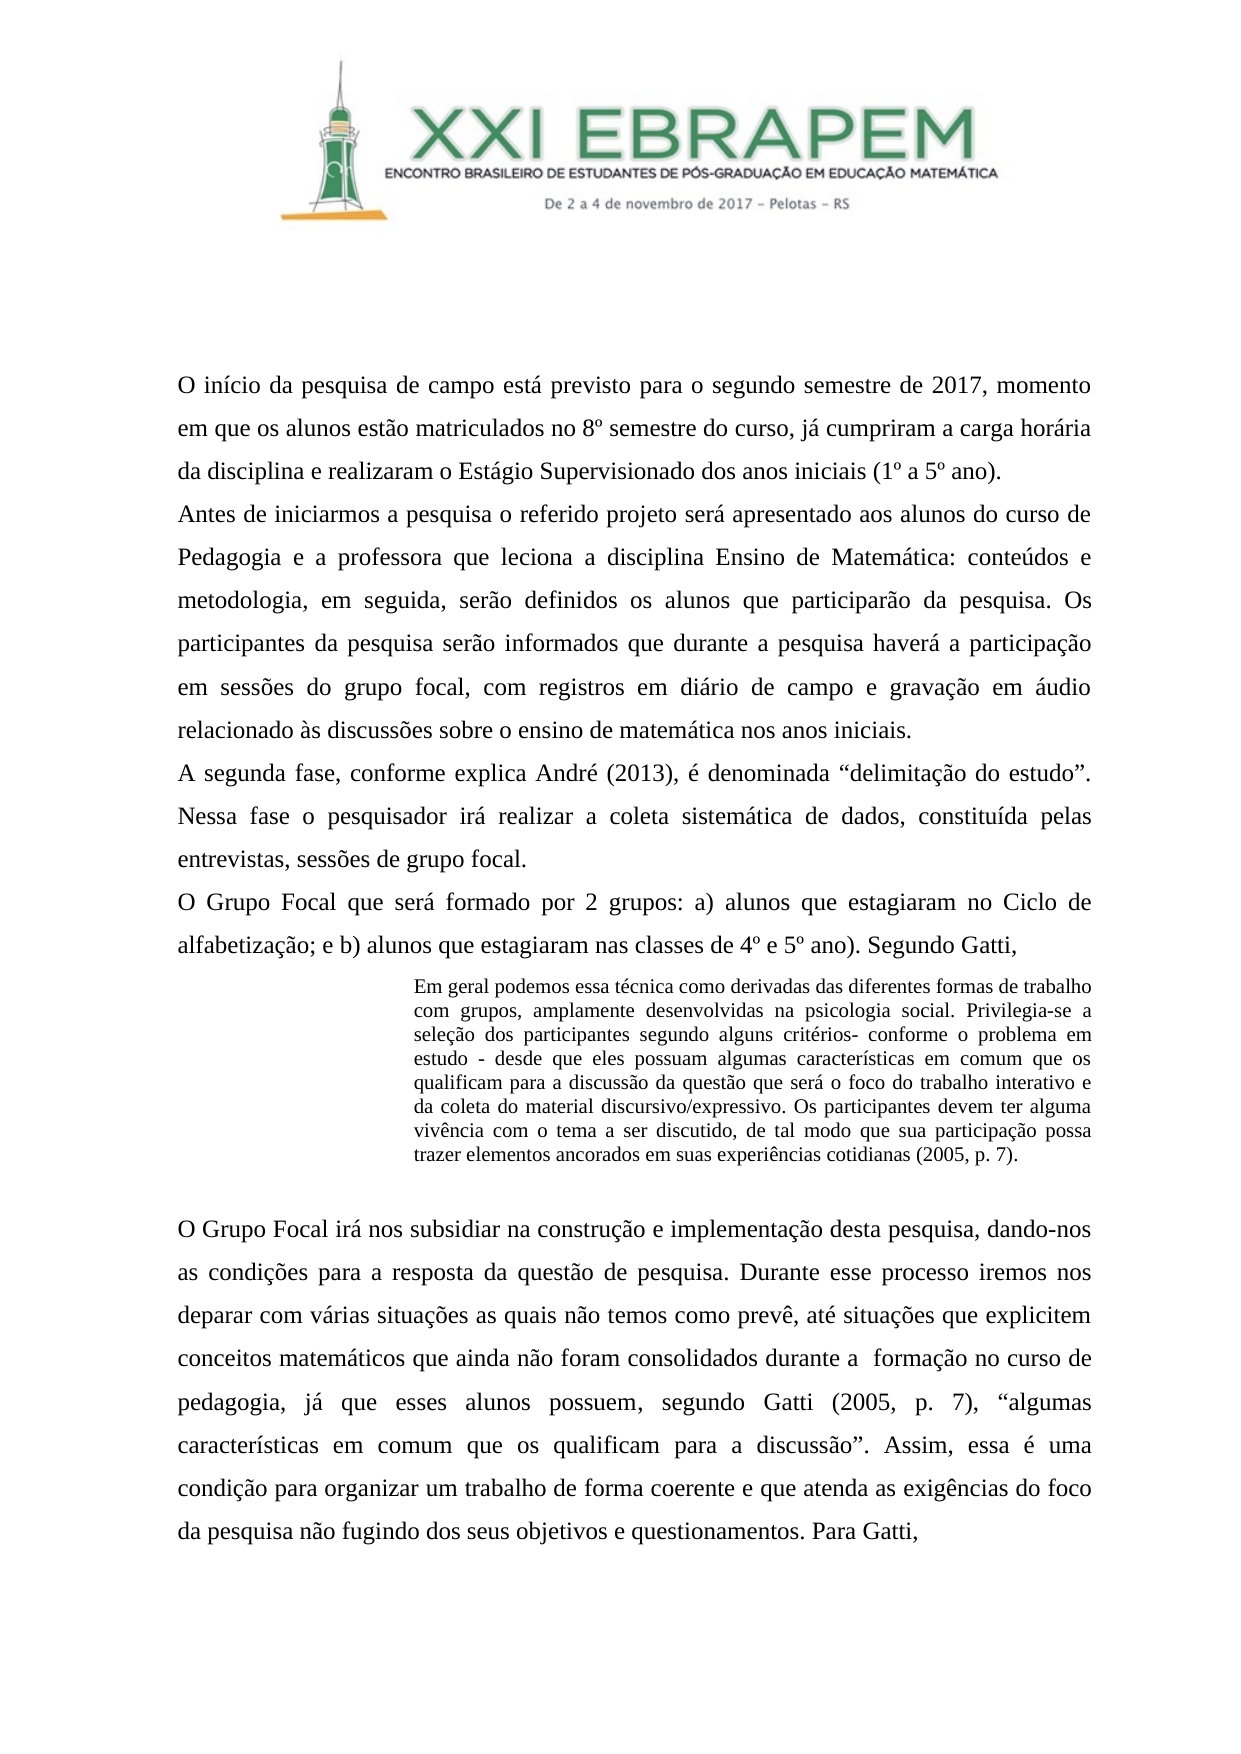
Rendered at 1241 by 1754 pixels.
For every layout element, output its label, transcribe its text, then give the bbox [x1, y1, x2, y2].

text Em geral podemos essa técnica como derivadas das diferentes formas de trabalho com grupos, amplamente desenvolvidas na psicologia social. Privilegia-se a seleção dos participantes segundo alguns critérios- conforme o problema em estudo - desde que eles possuam algumas características em comum que os qualificam para a discussão da questão que será o foco do trabalho interativo e da coleta do material discursivo/expressivo. Os participantes devem ter alguma vivência com o tema a ser discutido, de tal modo que sua participação possa trazer elementos ancorados em suas experiências cotidianas (2005, p. 7). [413, 973, 1092, 1166]
text O Grupo Focal que será formado por 2 grupos: a) alunos que estagiaram no Ciclo de alfabetização; e b) alunos que estagiaram nas classes de 4º e 5º ano). Segundo Gatti, [177, 887, 1092, 959]
list O Grupo Focal irá nos subsidiar na construção e implementação desta pesquisa, dando-nos as condições para a resposta da questão de pesquisa. Durante esse processo iremos nos deparar com várias situações as quais não temos como prevê, até situações que explicitem conceitos matemáticos que ainda não foram consolidados durante a formação no curso de pedagogia, já que esses alunos possuem, segundo Gatti (2005, p. 7), “algumas características em comum que os qualificam para a discussão”. Assim, essa é uma condição para organizar um trabalho de forma coerente e que atenda as exigências do foco da pesquisa não fugindo dos seus objetivos e questionamentos. Para Gatti, [177, 1214, 1092, 1545]
list Antes de iniciarmos a pesquisa o referido projeto será apresentado aos alunos do curso de Pedagogia e a professora que leciona a disciplina Ensino de Matemática: conteúdos e metodologia, em seguida, serão definidos os alunos que participarão da pesquisa. Os participantes da pesquisa serão informados que durante a pesquisa haverá a participação em sessões do grupo focal, com registros em diário de campo e gravação em áudio relacionado às discussões sobre o ensino de matemática nos anos iniciais. [177, 499, 1092, 743]
text A segunda fase, conforme explica André (2013), é denominada “delimitação do estudo”. Nessa fase o pesquisador irá realizar a coleta sistemática de dados, constituída pelas entrevistas, sessões de grupo focal. [177, 758, 1092, 873]
text O início da pesquisa de campo está previsto para o segundo semestre de 2017, momento em que os alunos estão matriculados no 8º semestre do curso, já cumpriram a carga horária da disciplina e realizaram o Estágio Supervisionado dos anos iniciais (1º a 5º ano). [177, 370, 1092, 485]
picture [240, 14, 1059, 255]
